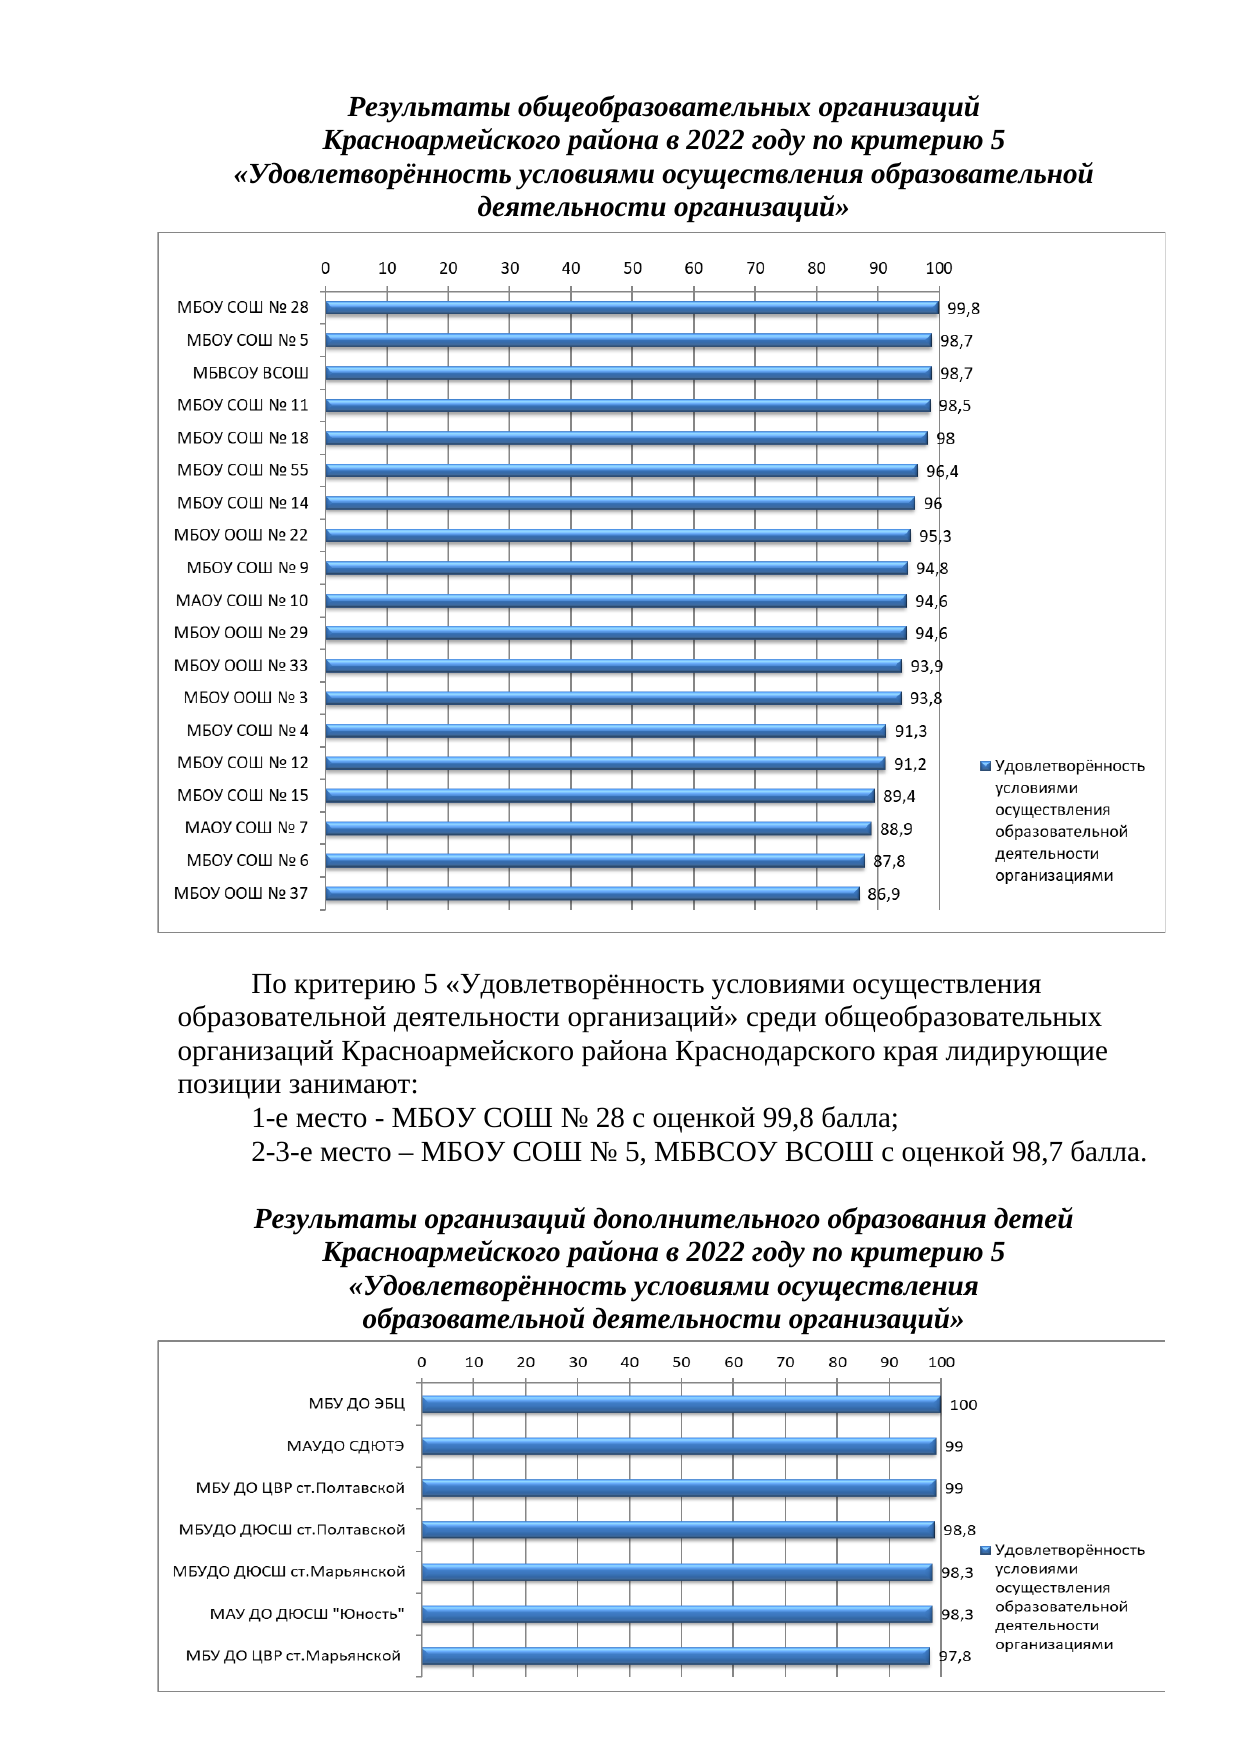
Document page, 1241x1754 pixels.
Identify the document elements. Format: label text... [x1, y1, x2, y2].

text 2-3-е место – МБОУ СОШ № 5, МБВСОУ ВСОШ с оценкой 98,7 балла. [177, 1134, 1152, 1167]
text Результаты организаций дополнительного образования детей Красноармейского района в 2022 году по критерию 5 «Удовлетворённость условиями осуществления образовательной деятельности организаций» [243, 1201, 1085, 1335]
text По критерию 5 «Удовлетворённость условиями осуществления образовательной деятельности организаций» среди общеобразовательных организаций Красноармейского района Краснодарского края лидирующие позиции занимают: [177, 966, 1152, 1100]
text Результаты общеобразовательных организаций Красноармейского района в 2022 году по критерию 5 «Удовлетворённость условиями осуществления образовательной деятельности организаций» [224, 89, 1103, 223]
picture [157, 1340, 1165, 1692]
text 1-е место - МБОУ СОШ № 28 с оценкой 99,8 балла; [177, 1100, 1152, 1134]
picture [157, 232, 1166, 933]
